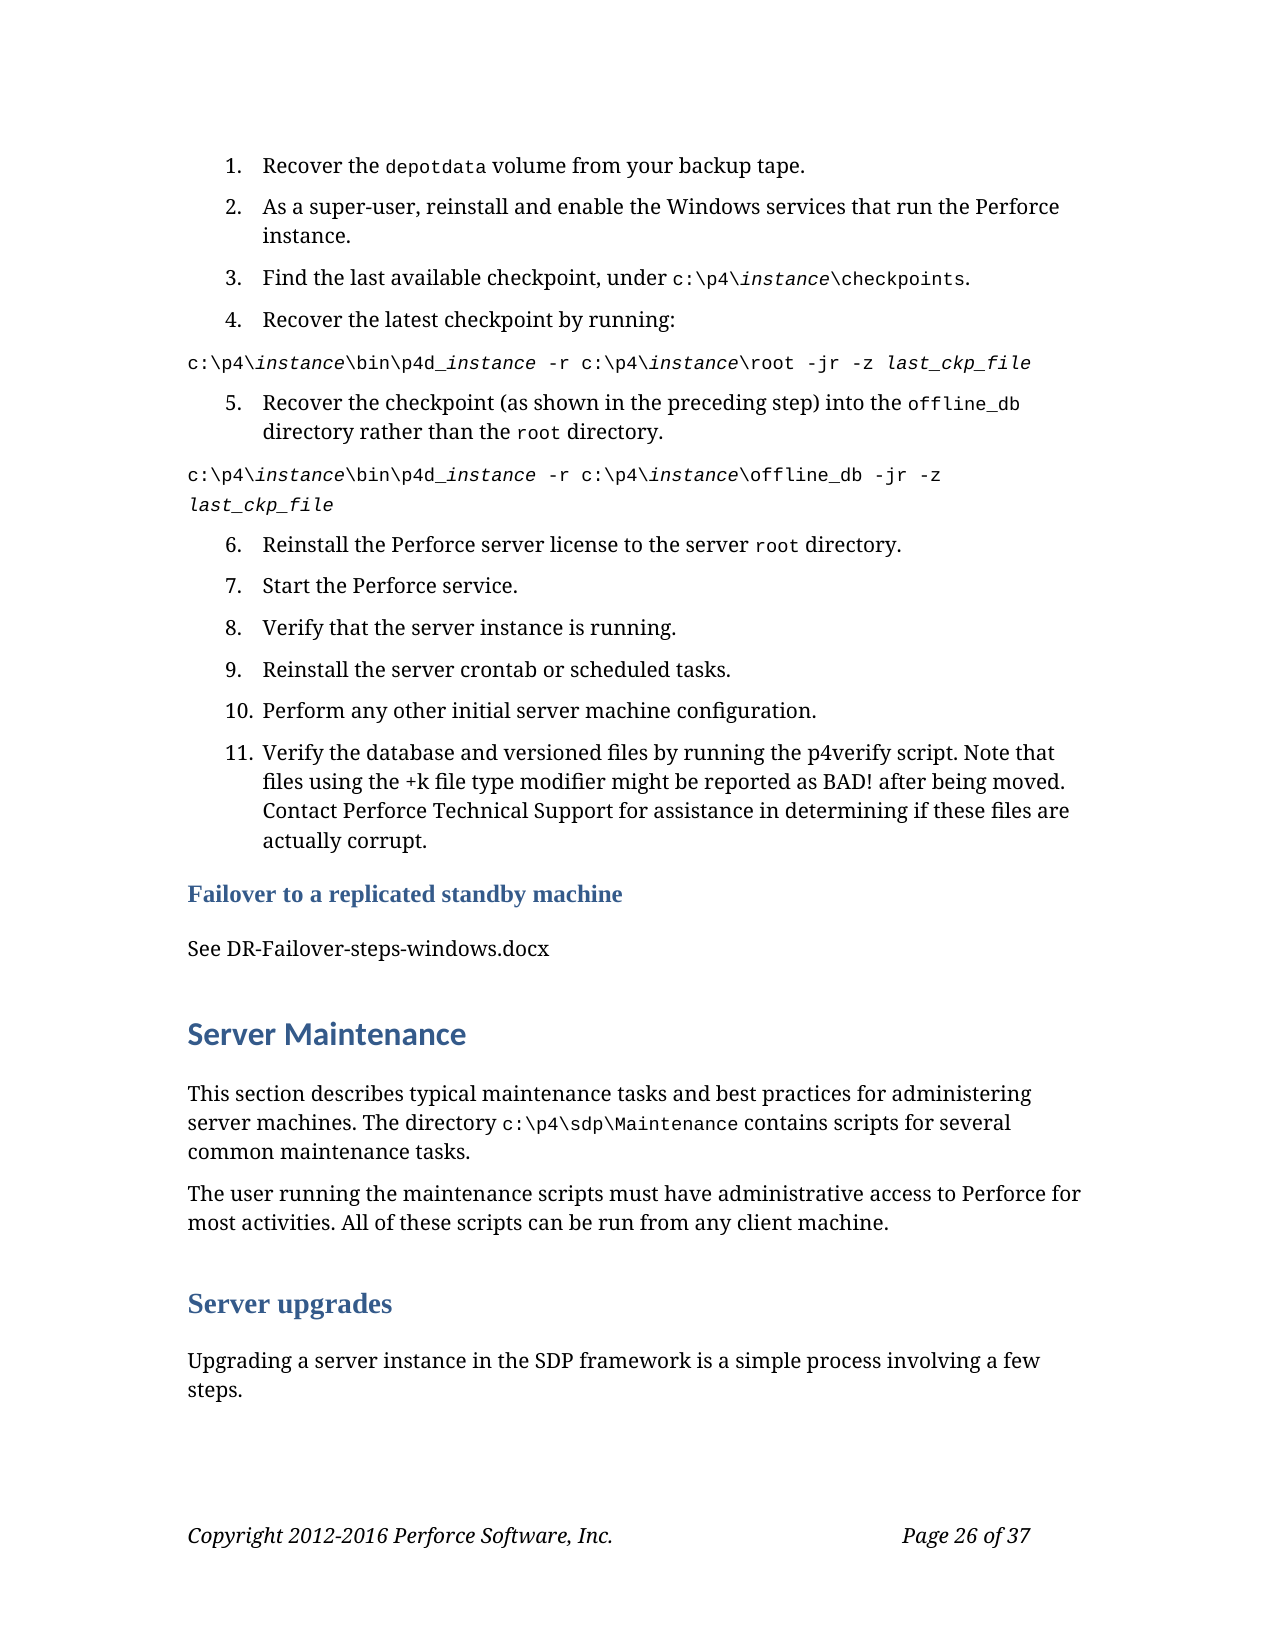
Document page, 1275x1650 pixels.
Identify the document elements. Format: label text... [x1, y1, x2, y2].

list Recover the depotdata volume from your backup tape. [225, 150, 1087, 179]
list Recover the checkpoint (as shown in the preceding step) into the offline_db directory rather than the root directory. [225, 387, 1087, 446]
text c:\p4\instance\bin\p4d_instance -r c:\p4\instance\root -jr -z last_ckp_file [187, 346, 1087, 375]
list As a super-user, reinstall and enable the Windows services that run the Perforce instance. [225, 192, 1087, 250]
list Recover the latest checkpoint by running: [225, 304, 1087, 333]
text c:\p4\instance\bin\p4d_instance -r c:\p4\instance\offline_db -jr -z last_ckp_file [187, 458, 1087, 517]
text The user running the maintenance scripts must have administrative access to Perforce for most activities. All of these scripts can be run from any client machine. [187, 1178, 1087, 1237]
text This section describes typical maintenance tasks and best practices for administering server machines. The directory c:\p4\sdp\Maintenance contains scripts for several common maintenance tasks. [187, 1078, 1087, 1166]
list Verify that the server instance is running. [225, 612, 1087, 642]
list Find the last available checkpoint, under c:\p4\instance\checkpoints. [225, 262, 1087, 292]
list Reinstall the Perforce server license to the server root directory. [225, 529, 1087, 558]
subtitle Failover to a replicated standby machine [187, 879, 1087, 908]
list Verify the database and versioned files by running the p4verify script. Note that files using the +k file type modifier might be reported as BAD! after being moved. Contact Perforce Technical Support for assistance in determining if these files are actually corrupt. [225, 737, 1087, 854]
list Reinstall the server crontab or scheduled tasks. [225, 654, 1087, 683]
list Start the Perforce service. [225, 571, 1087, 600]
list Perform any other initial server machine configuration. [225, 696, 1087, 725]
text See DR-Failover-steps-windows.docx [187, 933, 1087, 962]
subtitle Server upgrades [187, 1287, 1087, 1320]
subtitle Server Maintenance [187, 1012, 1087, 1053]
text Upgrading a server instance in the SDP framework is a simple process involving a few steps. [187, 1345, 1087, 1403]
